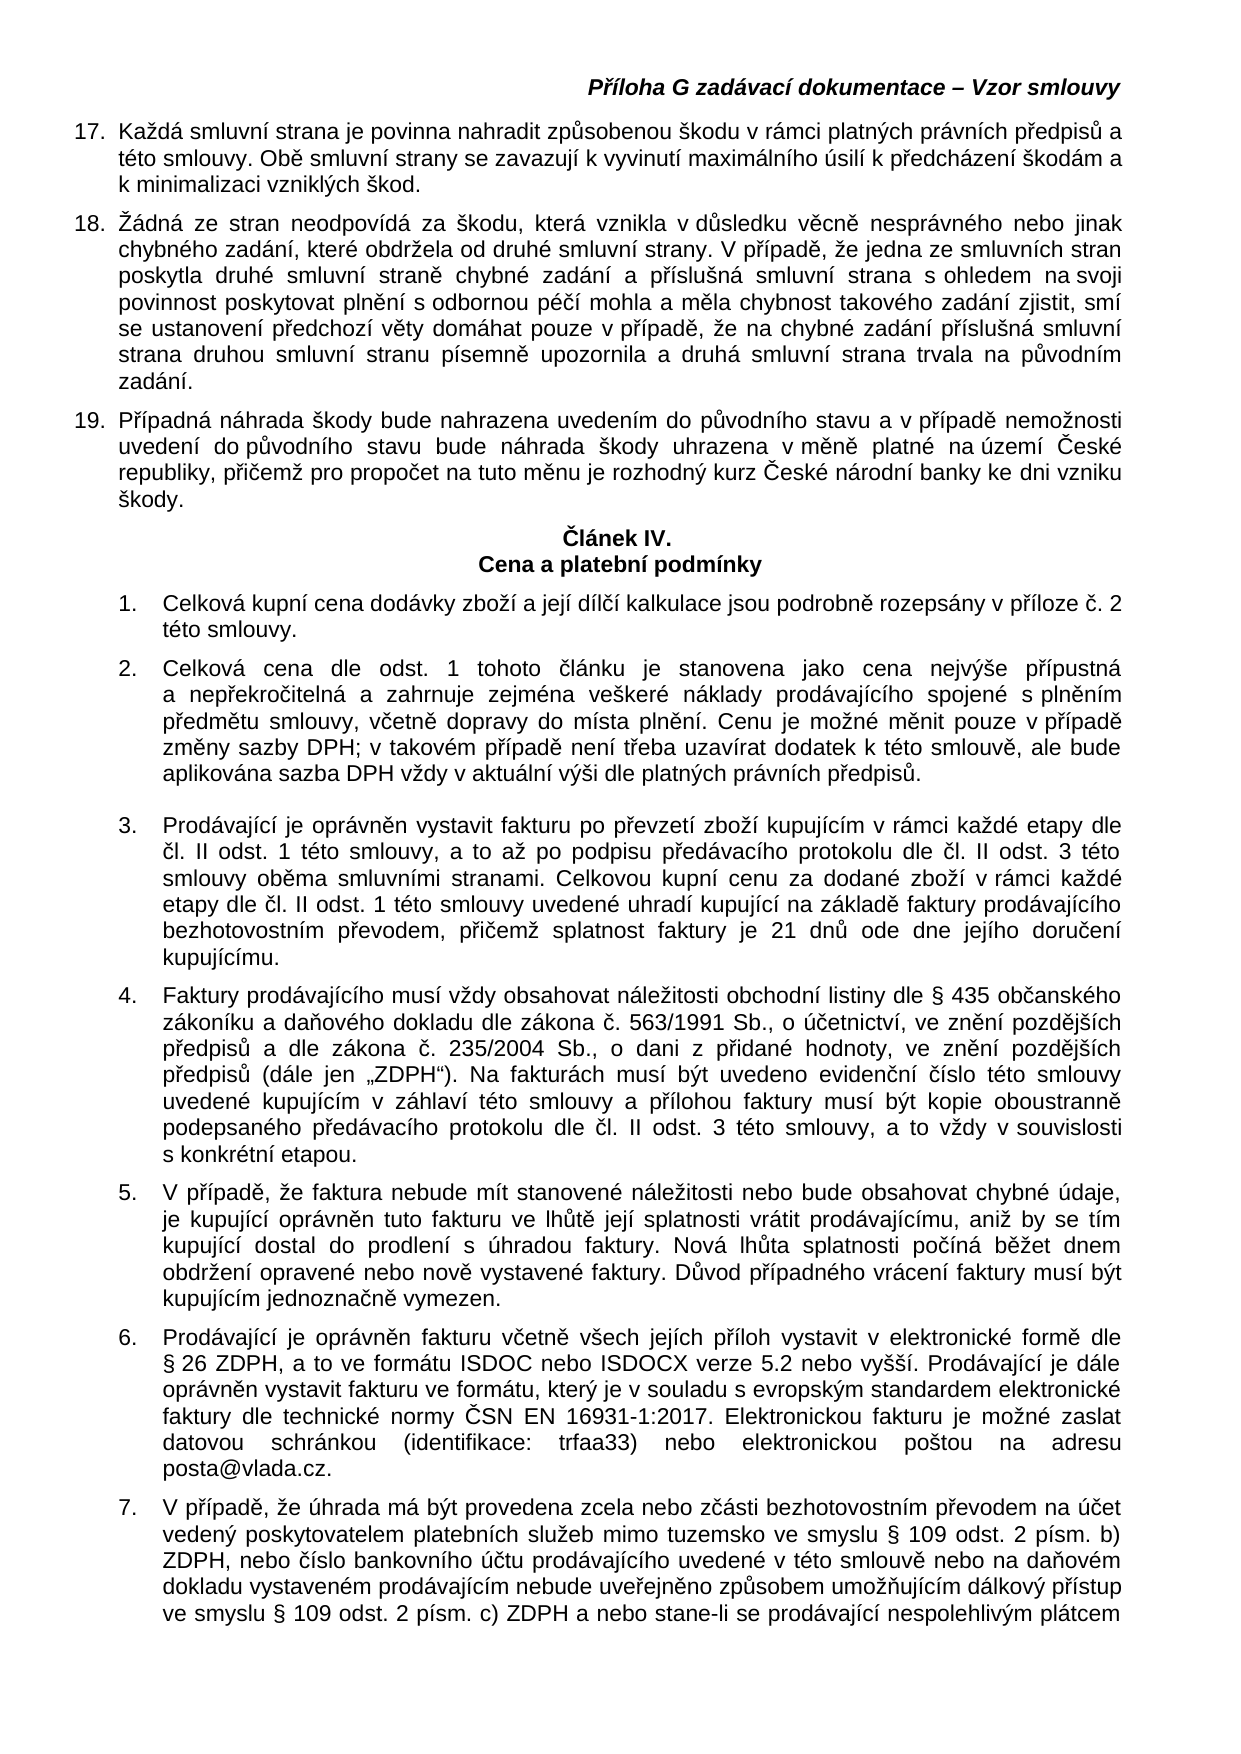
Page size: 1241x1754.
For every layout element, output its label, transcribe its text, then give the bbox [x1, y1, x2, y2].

subtitle Cena a platební podmínky [118, 524, 1122, 577]
list Faktury prodávajícího musí vždy obsahovat náležitosti obchodní listiny dle § 435 občanského zákoníku a daňového dokladu dle zákona č. 563/1991 Sb., o účetnictví, ve znění pozdějších předpisů a dle zákona č. 235/2004 Sb., o dani z přidané hodnoty, ve znění pozdějších předpisů (dále jen „ZDPH“). Na fakturách musí být uvedeno evidenční číslo této smlouvy uvedené kupujícím v záhlaví této smlouvy a přílohou faktury musí být kopie oboustranně podepsaného předávacího protokolu dle čl. II odst. 3 této smlouvy, a to vždy v souvislosti s konkrétní etapou. [118, 982, 1122, 1167]
list V případě, že faktura nebude mít stanovené náležitosti nebo bude obsahovat chybné údaje, je kupující oprávněn tuto fakturu ve lhůtě její splatnosti vrátit prodávajícímu, aniž by se tím kupující dostal do prodlení s úhradou faktury. Nová lhůta splatnosti počíná běžet dnem obdržení opravené nebo nově vystavené faktury. Důvod případného vrácení faktury musí být kupujícím jednoznačně vymezen. [118, 1179, 1122, 1311]
list Případná náhrada škody bude nahrazena uvedením do původního stavu a v případě nemožnosti uvedení do původního stavu bude náhrada škody uhrazena v měně platné na území České republiky, přičemž pro propočet na tuto měnu je rozhodný kurz České národní banky ke dni vzniku škody. [74, 407, 1122, 512]
list Celková kupní cena dodávky zboží a její dílčí kalkulace jsou podrobně rozepsány v příloze č. 2 této smlouvy. [118, 590, 1122, 642]
list Prodávající je oprávněn vystavit fakturu po převzetí zboží kupujícím v rámci každé etapy dle čl. II odst. 1 této smlouvy, a to až po podpisu předávacího protokolu dle čl. II odst. 3 této smlouvy oběma smluvními stranami. Celkovou kupní cenu za dodané zboží v rámci každé etapy dle čl. II odst. 1 této smlouvy uvedené uhradí kupující na základě faktury prodávajícího bezhotovostním převodem, přičemž splatnost faktury je 21 dnů ode dne jejího doručení kupujícímu. [118, 812, 1122, 970]
list Každá smluvní strana je povinna nahradit způsobenou škodu v rámci platných právních předpisů a této smlouvy. Obě smluvní strany se zavazují k vyvinutí maximálního úsilí k předcházení škodám a k minimalizaci vzniklých škod. [74, 118, 1122, 197]
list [118, 1494, 1122, 1626]
list Žádná ze stran neodpovídá za škodu, která vznikla v důsledku věcně nesprávného nebo jinak chybného zadání, které obdržela od druhé smluvní strany. V případě, že jedna ze smluvních stran poskytla druhé smluvní straně chybné zadání a příslušná smluvní strana s ohledem na svoji povinnost poskytovat plnění s odbornou péčí mohla a měla chybnost takového zadání zjistit, smí se ustanovení předchozí věty domáhat pouze v případě, že na chybné zadání příslušná smluvní strana druhou smluvní stranu písemně upozornila a druhá smluvní strana trvala na původním zadání. [74, 210, 1122, 394]
list Prodávající je oprávněn fakturu včetně všech jejích příloh vystavit v elektronické formě dle § 26 ZDPH, a to ve formátu ISDOC nebo ISDOCX verze 5.2 nebo vyšší. Prodávající je dále oprávněn vystavit fakturu ve formátu, který je v souladu s evropským standardem elektronické faktury dle technické normy ČSN EN 16931-1:2017. Elektronickou fakturu je možné zaslat datovou schránkou (identifikace: trfaa33) nebo elektronickou poštou na adresu posta@vlada.cz. [118, 1324, 1122, 1482]
list Celková cena dle odst. 1 tohoto článku je stanovena jako cena nejvýše přípustná a nepřekročitelná a zahrnuje zejména veškeré náklady prodávajícího spojené s plněním předmětu smlouvy, včetně dopravy do místa plnění. Cenu je možné měnit pouze v případě změny sazby DPH; v takovém případě není třeba uzavírat dodatek k této smlouvě, ale bude aplikována sazba DPH vždy v aktuální výši dle platných právních předpisů. [118, 655, 1122, 787]
